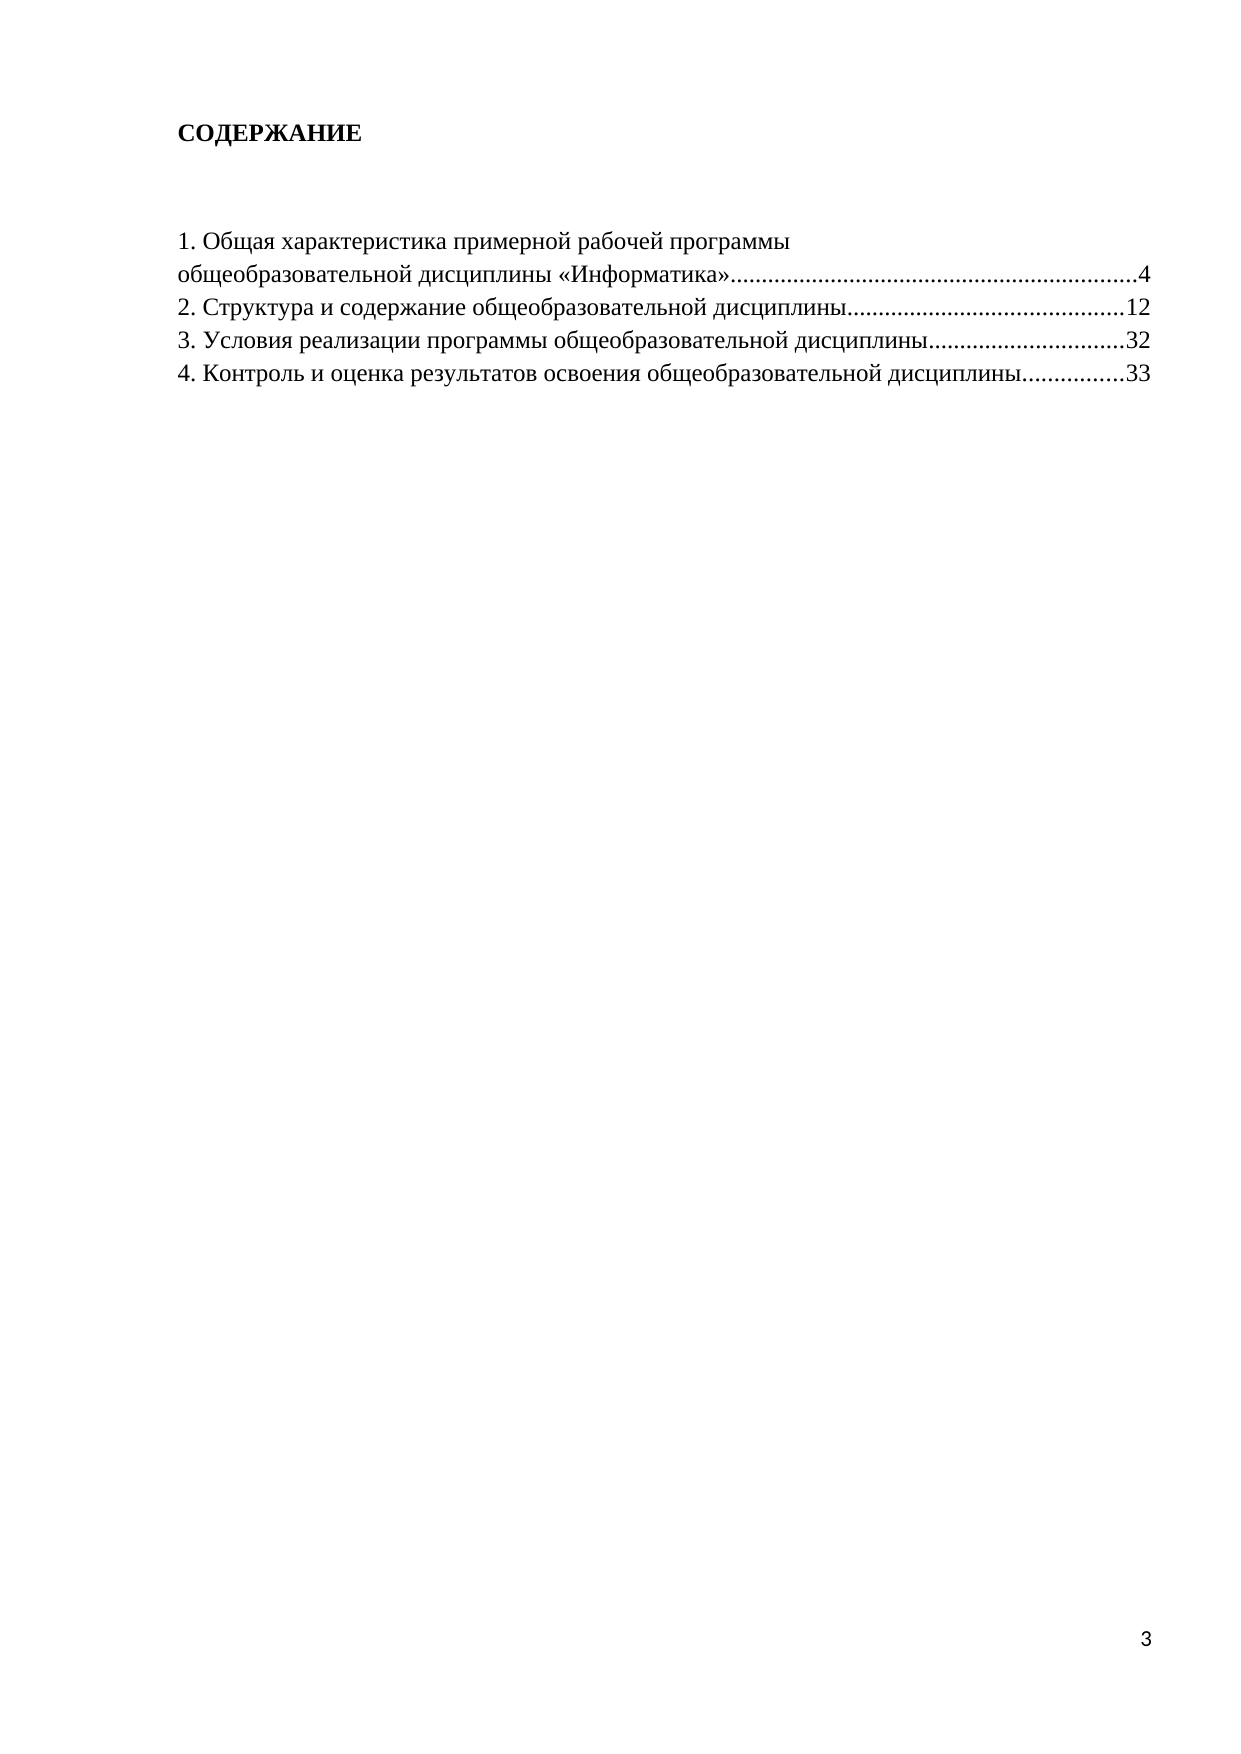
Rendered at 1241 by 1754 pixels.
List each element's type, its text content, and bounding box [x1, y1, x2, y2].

text СОДЕРЖАНИЕ [177, 118, 1152, 147]
